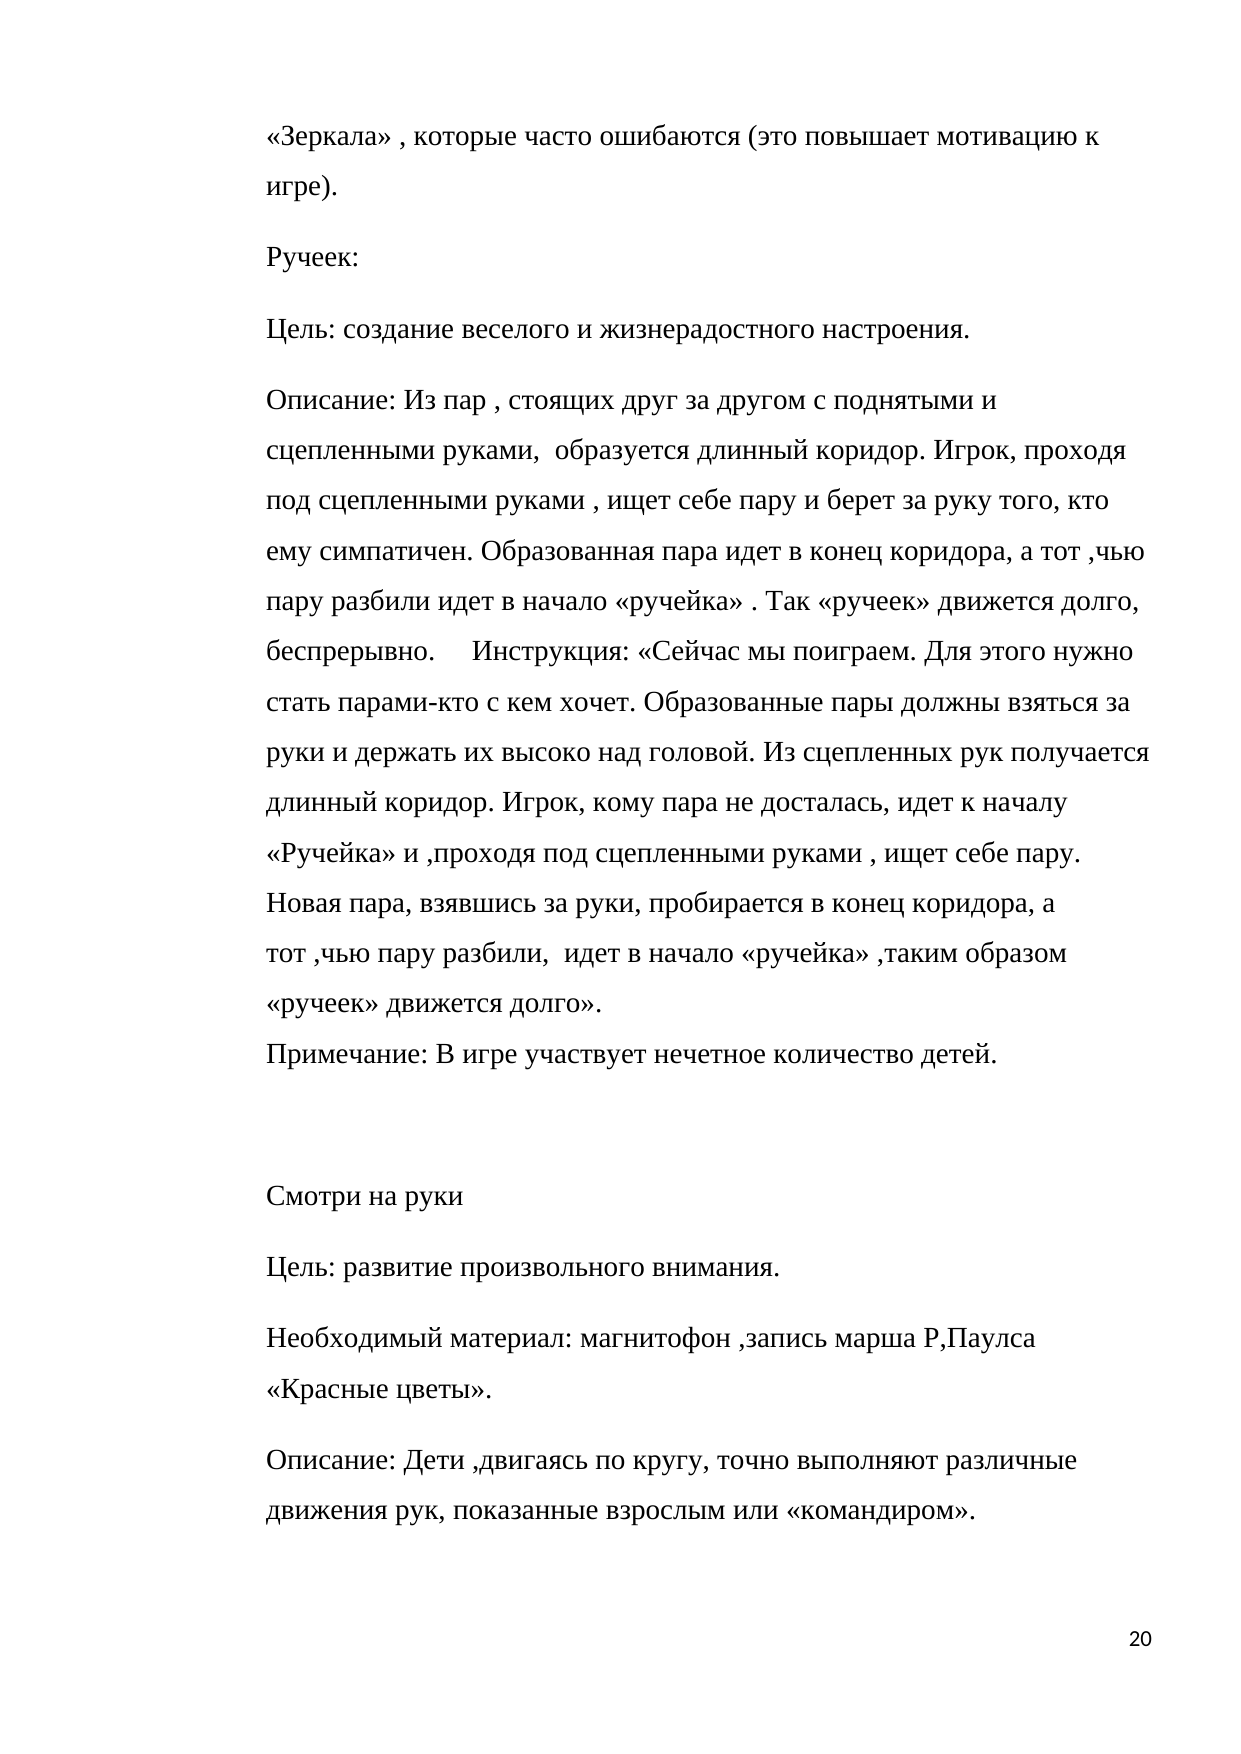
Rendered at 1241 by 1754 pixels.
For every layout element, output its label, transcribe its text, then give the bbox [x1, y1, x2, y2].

text Описание: Из пар , стоящих друг за другом с поднятыми и сцепленными руками, образуется длинный коридор. Игрок, проходя под сцепленными руками , ищет себе пару и берет за руку того, кто ему симпатичен. Образованная пара идет в конец коридора, а тот ,чью пару разбили идет в начало «ручейка» . Так «ручеек» движется долго, беспрерывно. Инструкция: «Сейчас мы поиграем. Для этого нужно стать парами-кто с кем хочет. Образованные пары должны взяться за руки и держать их высоко над головой. Из сцепленных рук получается длинный коридор. Игрок, кому пара не досталась, идет к началу «Ручейка» и ,проходя под сцепленными руками , ищет себе пару. Новая пара, взявшись за руки, пробирается в конец коридора, а тот ,чью пару разбили, идет в начало «ручейка» ,таким образом «ручеек» движется долго». Примечание: В игре участвует нечетное количество детей. [266, 382, 1152, 1069]
text Цель: создание веселого и жизнерадостного настроения. [266, 311, 1152, 344]
text Описание: Дети ,двигаясь по кругу, точно выполняют различные движения рук, показанные взрослым или «командиром». [266, 1442, 1152, 1526]
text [266, 118, 1152, 202]
text Смотри на руки [266, 1178, 1152, 1212]
text Необходимый материал: магнитофон ,запись марша Р,Паулса «Красные цветы». [266, 1321, 1152, 1404]
text Ручеек: [266, 239, 1152, 273]
text Цель: развитие произвольного внимания. [266, 1249, 1152, 1283]
